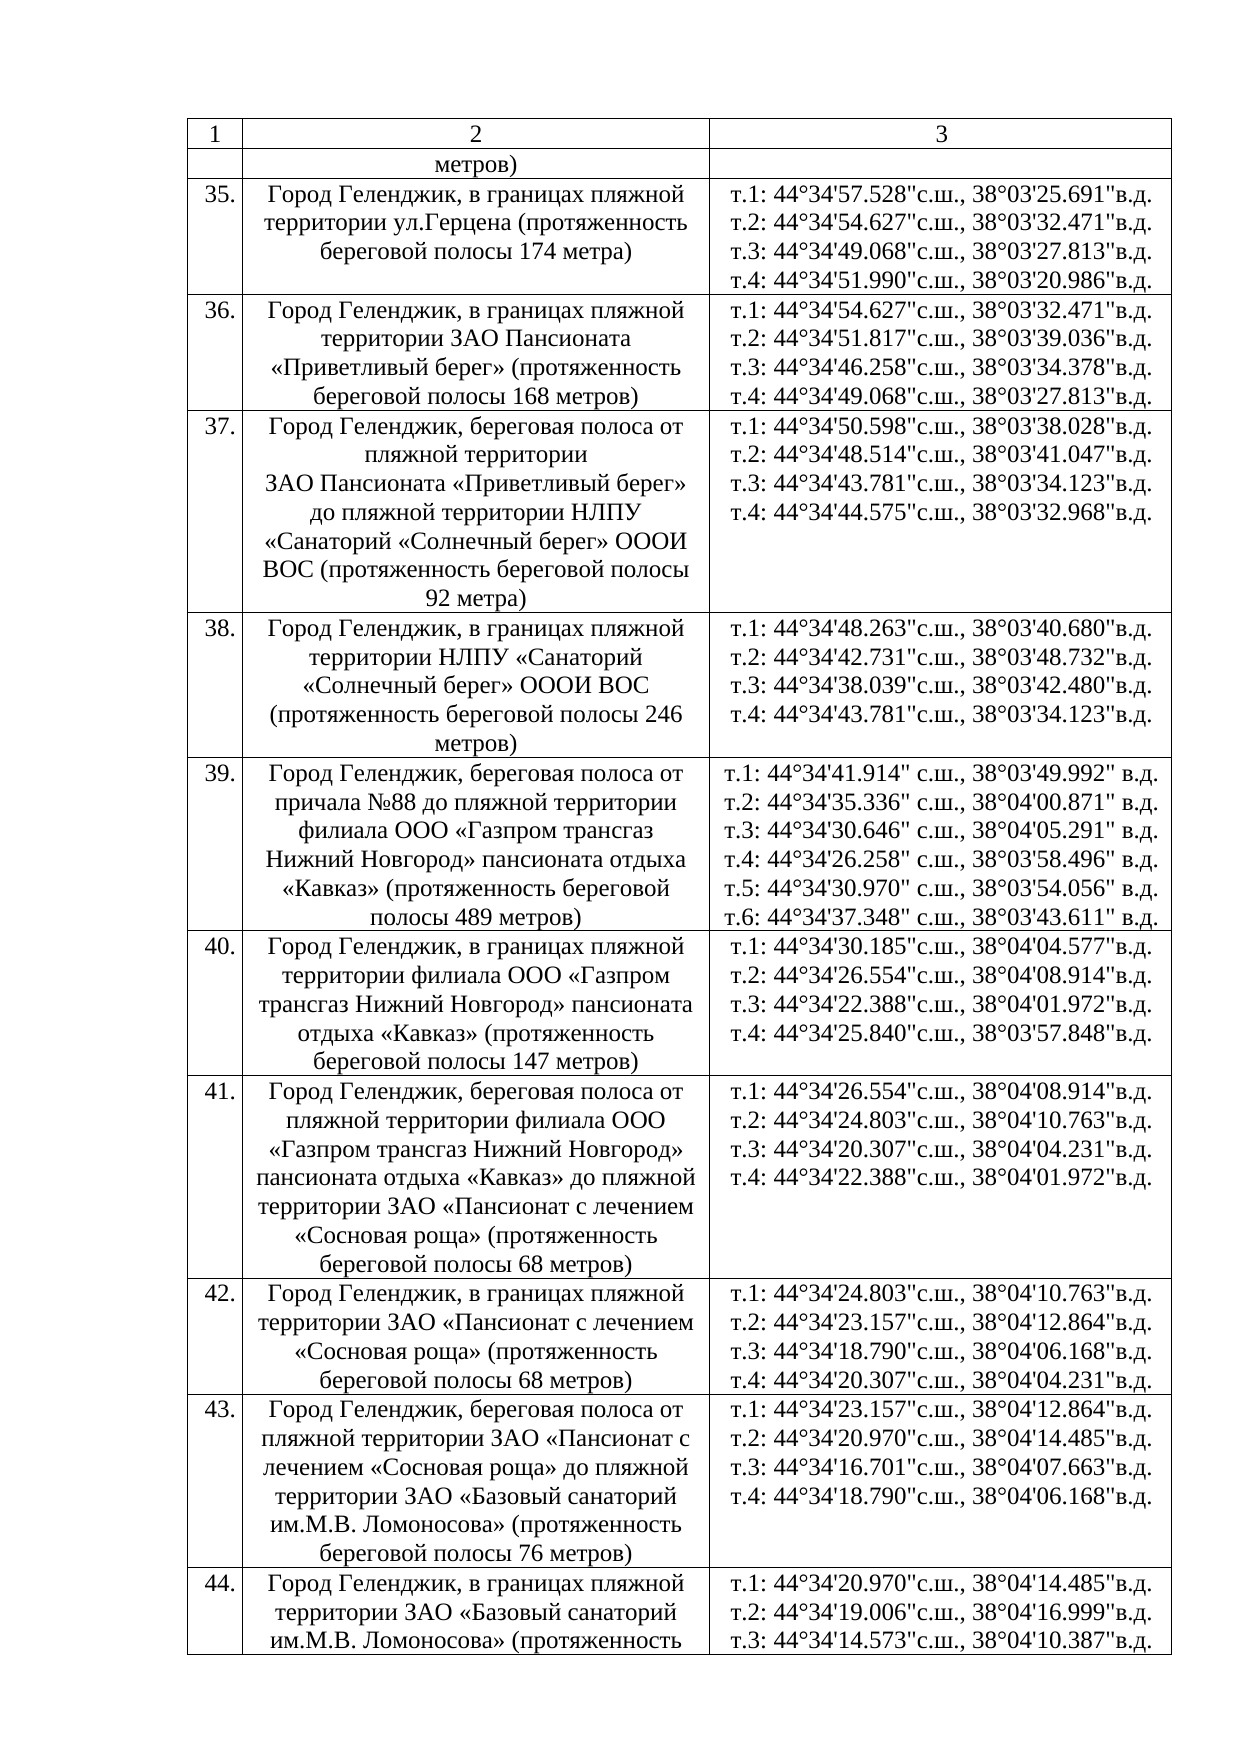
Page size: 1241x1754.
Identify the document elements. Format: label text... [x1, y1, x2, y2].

table_cell т.1: 44°34'54.627"с.ш., 38°03'32.471"в.д. т.2: 44°34'51.817"с.ш., 38°03'39.036"в.д. т.3: 44°34'46.258"с.ш., 38°03'34.378"в.д. т.4: 44°34'49.068"с.ш., 38°03'27.813"в.д. [710, 295, 1171, 410]
table_header 1 [188, 119, 242, 148]
table_cell [188, 1568, 242, 1654]
table_cell Город Геленджик, береговая полоса от пляжной территории ЗАО Пансионата «Приветливый берег» до пляжной территории НЛПУ «Санаторий «Солнечный берег» ОООИ ВОС (протяженность береговой полосы 92 метра) [243, 411, 709, 612]
table_cell [188, 931, 242, 1075]
table_cell Город Геленджик, береговая полоса от причала №88 до пляжной территории филиала ООО «Газпром трансгаз Нижний Новгород» пансионата отдыха «Кавказ» (протяженность береговой полосы 489 метров) [243, 758, 709, 930]
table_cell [243, 1568, 709, 1654]
table_cell [188, 1076, 242, 1277]
table_cell [188, 758, 242, 930]
table_cell т.1: 44°34'41.914" с.ш., 38°03'49.992" в.д. т.2: 44°34'35.336" с.ш., 38°04'00.871" в.д. т.3: 44°34'30.646" с.ш., 38°04'05.291" в.д. т.4: 44°34'26.258" с.ш., 38°03'58.496" в.д. т.5: 44°34'30.970" с.ш., 38°03'54.056" в.д. т.6: 44°34'37.348" с.ш., 38°03'43.611" в.д. [710, 758, 1171, 930]
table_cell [710, 149, 1171, 178]
table_cell [188, 1279, 242, 1393]
table_cell Город Геленджик, береговая полоса от пляжной территории филиала ООО «Газпром трансгаз Нижний Новгород» пансионата отдыха «Кавказ» до пляжной территории ЗАО «Пансионат с лечением «Сосновая роща» (протяженность береговой полосы 68 метров) [243, 1076, 709, 1277]
table_cell т.1: 44°34'50.598"с.ш., 38°03'38.028"в.д. т.2: 44°34'48.514"с.ш., 38°03'41.047"в.д. т.3: 44°34'43.781"с.ш., 38°03'34.123"в.д. т.4: 44°34'44.575"с.ш., 38°03'32.968"в.д. [710, 411, 1171, 612]
table_cell т.1: 44°34'23.157"с.ш., 38°04'12.864"в.д. т.2: 44°34'20.970"с.ш., 38°04'14.485"в.д. т.3: 44°34'16.701"с.ш., 38°04'07.663"в.д. т.4: 44°34'18.790"с.ш., 38°04'06.168"в.д. [710, 1395, 1171, 1567]
table_cell Город Геленджик, в границах пляжной территории филиала ООО «Газпром трансгаз Нижний Новгород» пансионата отдыха «Кавказ» (протяженность береговой полосы 147 метров) [243, 931, 709, 1075]
table_cell [188, 149, 242, 178]
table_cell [710, 1568, 1171, 1654]
table_header 3 [710, 119, 1171, 148]
table_cell т.1: 44°34'57.528"с.ш., 38°03'25.691"в.д. т.2: 44°34'54.627"с.ш., 38°03'32.471"в.д. т.3: 44°34'49.068"с.ш., 38°03'27.813"в.д. т.4: 44°34'51.990"с.ш., 38°03'20.986"в.д. [710, 179, 1171, 294]
table_header 2 [243, 119, 709, 148]
table_cell [188, 295, 242, 410]
table_cell Город Геленджик, в границах пляжной территории НЛПУ «Санаторий «Солнечный берег» ОООИ ВОС (протяженность береговой полосы 246 метров) [243, 613, 709, 757]
table_cell [188, 1395, 242, 1567]
table_cell т.1: 44°34'24.803"с.ш., 38°04'10.763"в.д. т.2: 44°34'23.157"с.ш., 38°04'12.864"в.д. т.3: 44°34'18.790"с.ш., 38°04'06.168"в.д. т.4: 44°34'20.307"с.ш., 38°04'04.231"в.д. [710, 1279, 1171, 1393]
table_cell [188, 411, 242, 612]
table_cell Город Геленджик, береговая полоса от пляжной территории ЗАО «Пансионат с лечением «Сосновая роща» до пляжной территории ЗАО «Базовый санаторий им.М.В. Ломоносова» (протяженность береговой полосы 76 метров) [243, 1395, 709, 1567]
table_cell т.1: 44°34'48.263"с.ш., 38°03'40.680"в.д. т.2: 44°34'42.731"с.ш., 38°03'48.732"в.д. т.3: 44°34'38.039"с.ш., 38°03'42.480"в.д. т.4: 44°34'43.781"с.ш., 38°03'34.123"в.д. [710, 613, 1171, 757]
table_cell [188, 613, 242, 757]
table_cell т.1: 44°34'26.554"с.ш., 38°04'08.914"в.д. т.2: 44°34'24.803"с.ш., 38°04'10.763"в.д. т.3: 44°34'20.307"с.ш., 38°04'04.231"в.д. т.4: 44°34'22.388"с.ш., 38°04'01.972"в.д. [710, 1076, 1171, 1277]
table_cell Город Геленджик, в границах пляжной территории ЗАО Пансионата «Приветливый берег» (протяженность береговой полосы 168 метров) [243, 295, 709, 410]
table_cell Город Геленджик, в границах пляжной территории ЗАО «Пансионат с лечением «Сосновая роща» (протяженность береговой полосы 68 метров) [243, 1279, 709, 1393]
table_cell т.1: 44°34'30.185"с.ш., 38°04'04.577"в.д. т.2: 44°34'26.554"с.ш., 38°04'08.914"в.д. т.3: 44°34'22.388"с.ш., 38°04'01.972"в.д. т.4: 44°34'25.840"с.ш., 38°03'57.848"в.д. [710, 931, 1171, 1075]
table_cell Город Геленджик, в границах пляжной территории ул.Герцена (протяженность береговой полосы 174 метра) [243, 179, 709, 294]
table_cell [188, 179, 242, 294]
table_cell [243, 149, 709, 178]
